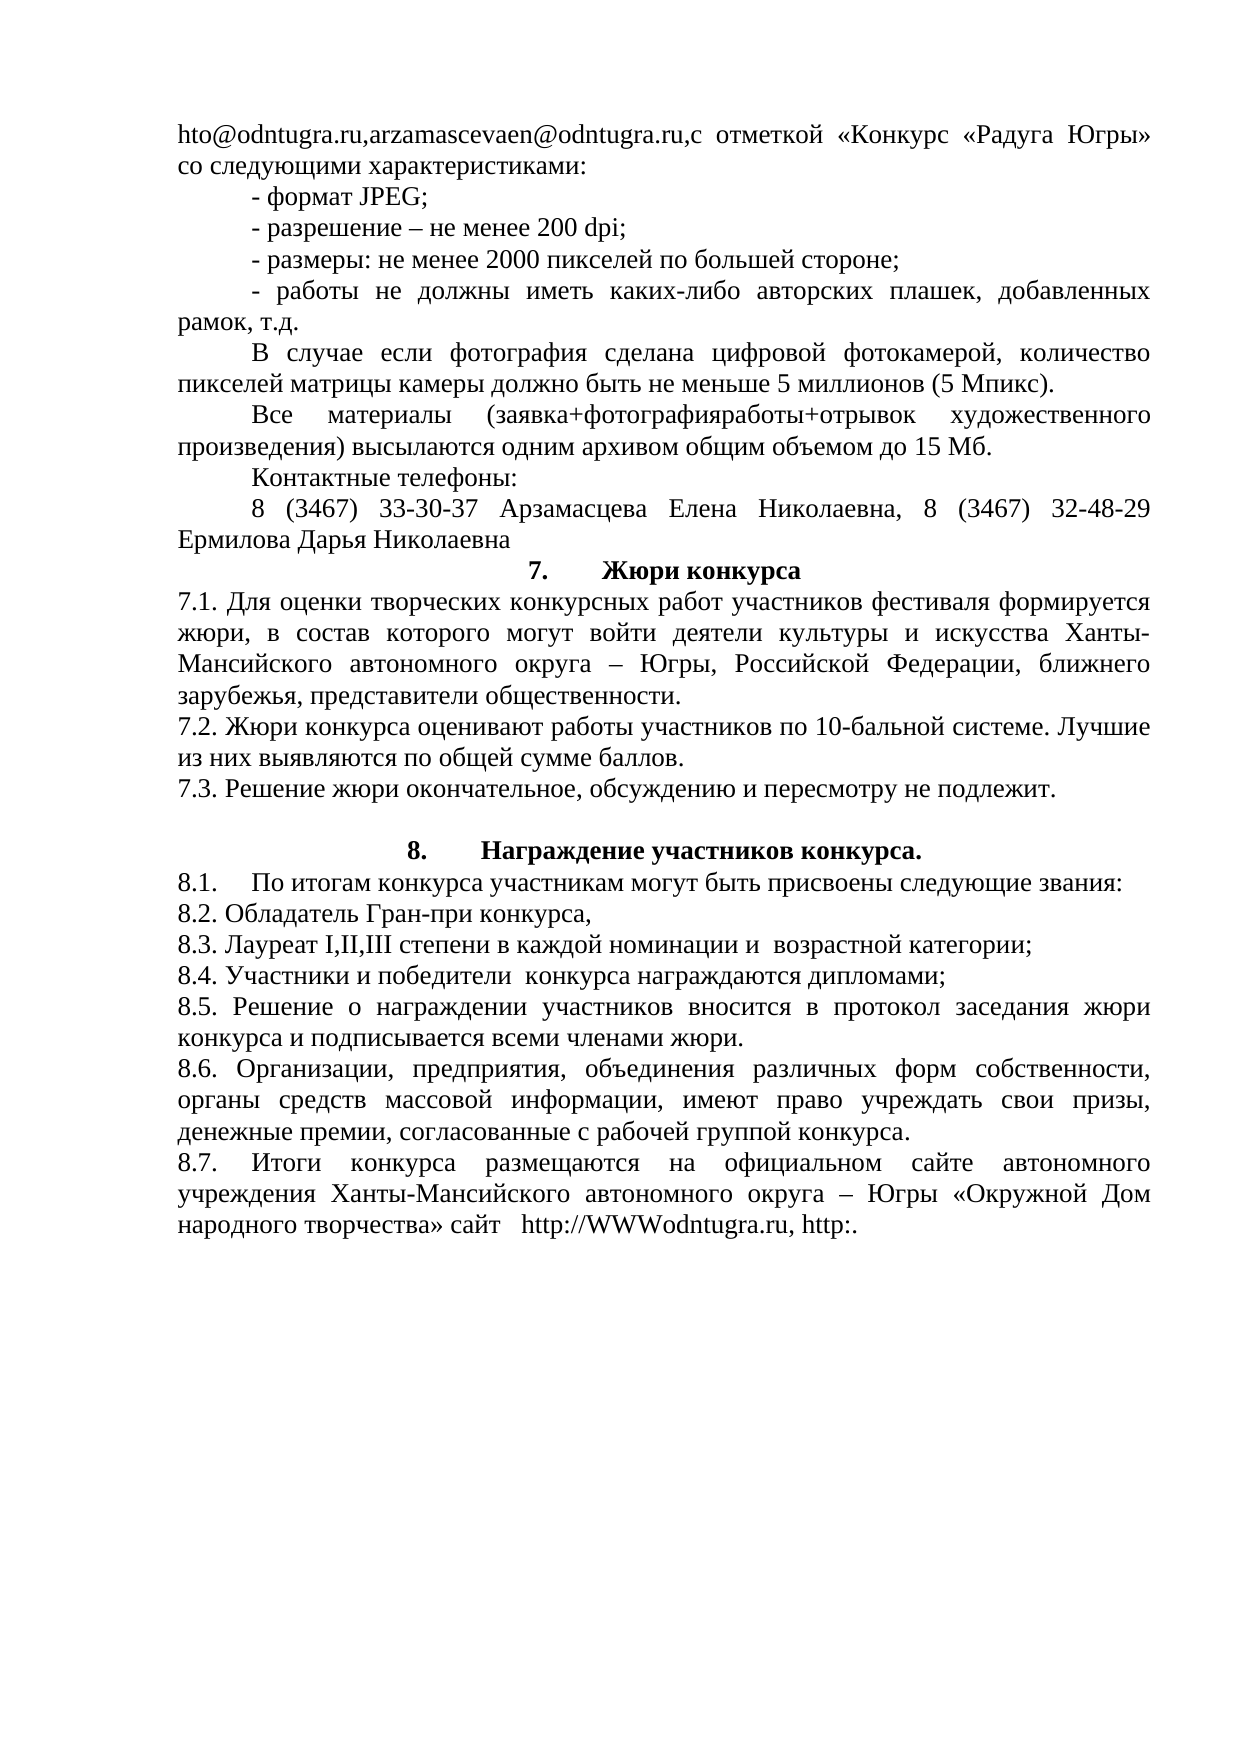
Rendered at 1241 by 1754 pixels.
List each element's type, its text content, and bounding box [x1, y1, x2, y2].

text 7.3. Решение жюри окончательное, обсуждению и пересмотру не подлежит. [177, 772, 1152, 803]
text Контактные телефоны: [177, 461, 1152, 492]
text 7.1. Для оценки творческих конкурсных работ участников фестиваля формируется жюри, в состав которого могут войти деятели культуры и искусства Ханты-Мансийского автономного округа – Югры, Российской Федерации, ближнего зарубежья, представители общественности. [177, 585, 1152, 710]
text - формат JPEG; [177, 180, 1152, 212]
text 8 (3467) 33-30-37 Арзамасцева Елена Николаевна, 8 (3467) 32-48-29 Ермилова Дарья Николаевна [177, 492, 1152, 554]
text 8.7. Итоги конкурса размещаются на официальном сайте автономного учреждения Ханты-Мансийского автономного округа – Югры «Окружной Дом народного творчества» сайт http://WWWodntugra.ru, http:. [177, 1146, 1152, 1239]
text 8.4. Участники и победители конкурса награждаются дипломами; [177, 959, 1152, 990]
text 8.5. Решение о награждении участников вносится в протокол заседания жюри конкурса и подписывается всеми членами жюри. [177, 990, 1152, 1052]
text - работы не должны иметь каких-либо авторских плашек, добавленных рамок, т.д. [177, 274, 1152, 336]
text 8. Награждение участников конкурса. [177, 834, 1152, 866]
text 7. Жюри конкурса [177, 554, 1152, 585]
text - разрешение – не менее 200 dpi; [177, 212, 1152, 243]
text Все материалы (заявка+фотографияработы+отрывок художественного произведения) высылаются одним архивом общим объемом до 15 Мб. [177, 398, 1152, 461]
text 7.2. Жюри конкурса оценивают работы участников по 10-бальной системе. Лучшие из них выявляются по общей сумме баллов. [177, 710, 1152, 772]
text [177, 118, 1152, 180]
text 8.1. По итогам конкурса участникам могут быть присвоены следующие звания: [177, 866, 1152, 897]
text 8.6. Организации, предприятия, объединения различных форм собственности, органы средств массовой информации, имеют право учреждать свои призы, денежные премии, согласованные с рабочей группой конкурса. [177, 1052, 1152, 1146]
text 8.3. Лауреат I,II,III степени в каждой номинации и возрастной категории; [177, 928, 1152, 959]
text В случае если фотография сделана цифровой фотокамерой, количество пикселей матрицы камеры должно быть не меньше 5 миллионов (5 Мпикс). [177, 336, 1152, 398]
text - размеры: не менее 2000 пикселей по большей стороне; [177, 243, 1152, 274]
text 8.2. Обладатель Гран-при конкурса, [177, 897, 1152, 928]
